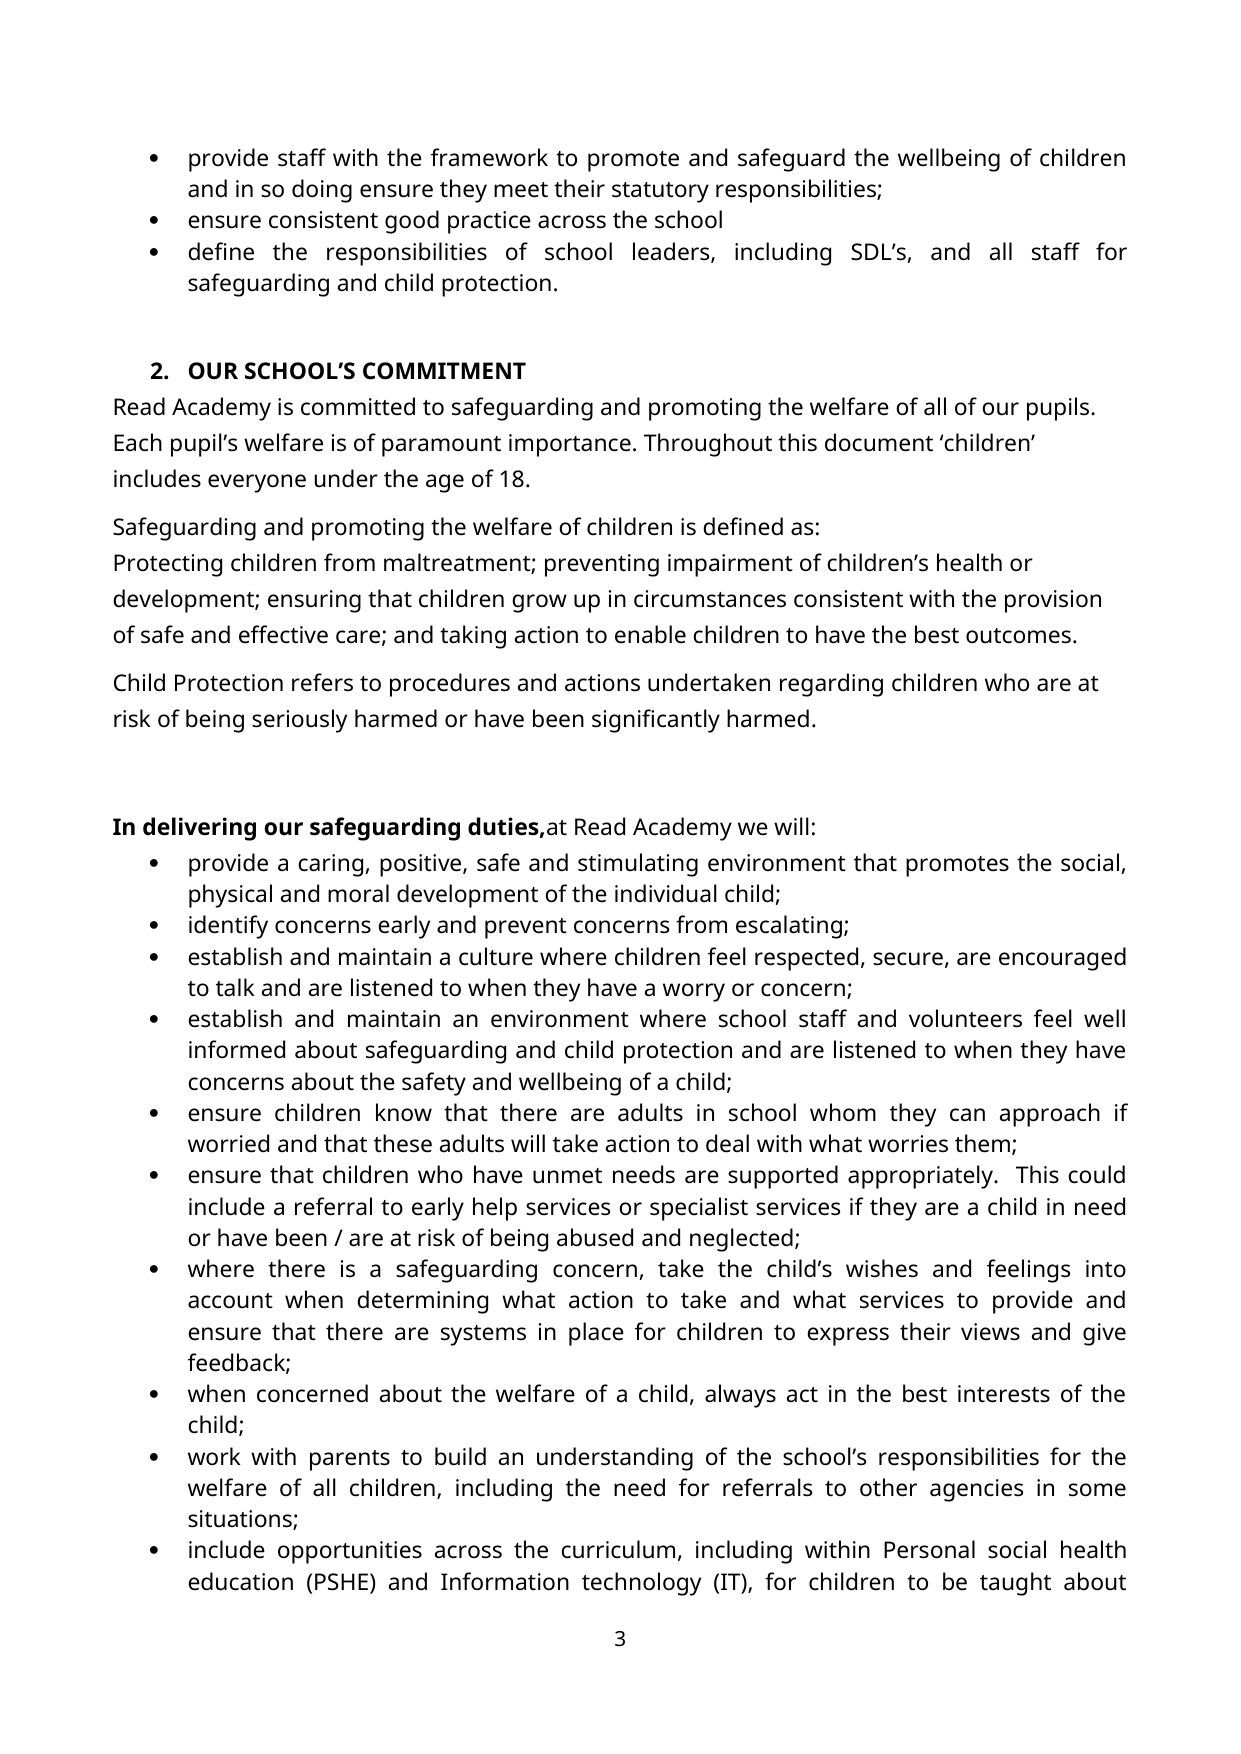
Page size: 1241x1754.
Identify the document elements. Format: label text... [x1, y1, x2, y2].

list work with parents to build an understanding of the school’s responsibilities for the welfare of all children, including the need for referrals to other agencies in some situations; [150, 1441, 1128, 1534]
list when concerned about the welfare of a child, always act in the best interests of the child; [150, 1378, 1128, 1441]
text In delivering our safeguarding duties,at Read Academy we will: [112, 811, 1128, 842]
list ensure children know that there are adults in school whom they can approach if worried and that these adults will take action to deal with what worries them; [150, 1097, 1128, 1159]
text Child Protection refers to procedures and actions undertaken regarding children who are at risk of being seriously harmed or have been significantly harmed. [112, 667, 1128, 734]
list OUR SCHOOL’S COMMITMENT [150, 355, 1128, 386]
list establish and maintain an environment where school staff and volunteers feel well informed about safeguarding and child protection and are listened to when they have concerns about the safety and wellbeing of a child; [150, 1003, 1128, 1097]
text Safeguarding and promoting the welfare of children is defined as: [112, 511, 1128, 542]
list provide staff with the framework to promote and safeguard the wellbeing of children and in so doing ensure they meet their statutory responsibilities; [150, 142, 1128, 204]
list where there is a safeguarding concern, take the child’s wishes and feelings into account when determining what action to take and what services to provide and ensure that there are systems in place for children to express their views and give feedback; [150, 1253, 1128, 1378]
text Read Academy is committed to safeguarding and promoting the welfare of all of our pupils. Each pupil’s welfare is of paramount importance. Throughout this document ‘children’ includes everyone under the age of 18. [112, 391, 1128, 494]
text Protecting children from maltreatment; preventing impairment of children’s health or development; ensuring that children grow up in circumstances consistent with the provision of safe and effective care; and taking action to enable children to have the best outcomes. [112, 547, 1128, 650]
list ensure consistent good practice across the school [150, 204, 1128, 236]
list identify concerns early and prevent concerns from escalating; [150, 909, 1128, 941]
list ensure that children who have unmet needs are supported appropriately. This could include a referral to early help services or specialist services if they are a child in need or have been / are at risk of being abused and neglected; [150, 1159, 1128, 1253]
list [150, 1534, 1128, 1597]
list provide a caring, positive, safe and stimulating environment that promotes the social, physical and moral development of the individual child; [150, 847, 1128, 909]
list establish and maintain a culture where children feel respected, secure, are encouraged to talk and are listened to when they have a worry or concern; [150, 941, 1128, 1003]
list define the responsibilities of school leaders, including SDL’s, and all staff for safeguarding and child protection. [150, 236, 1128, 298]
